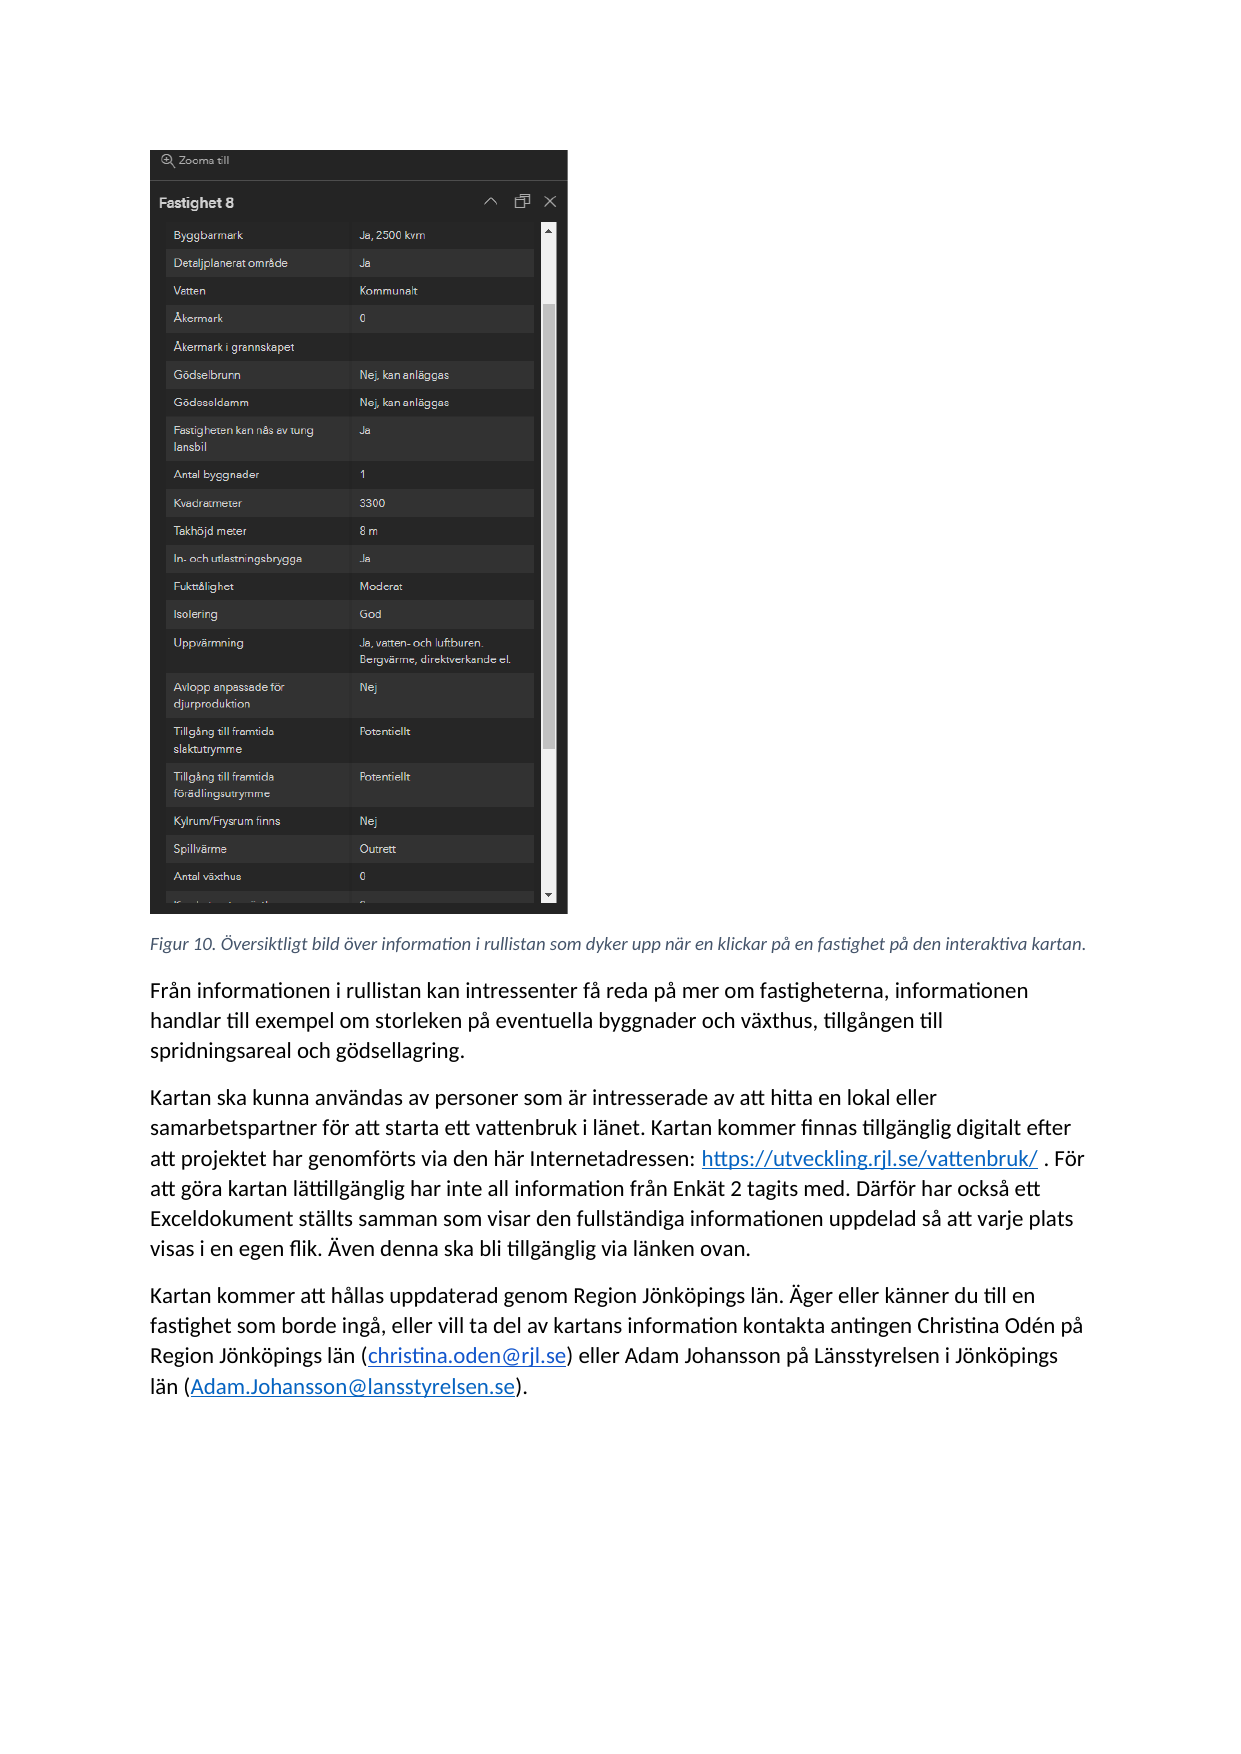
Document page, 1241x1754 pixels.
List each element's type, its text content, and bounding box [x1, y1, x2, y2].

text Figur 10. Översiktligt bild över information i rullistan som dyker upp när en klickar på en fastighet på den interaktiva kartan. [150, 932, 1090, 955]
text Från informationen i rullistan kan intressenter få reda på mer om fastigheterna, informationen handlar till exempel om storleken på eventuella byggnader och växthus, tillgången till spridningsareal och gödsellagring. [150, 976, 1090, 1064]
text Kartan kommer att hållas uppdaterad genom Region Jönköpings län. Äger eller känner du till en fastighet som borde ingå, eller vill ta del av kartans information kontakta antingen Christina Odén på Region Jönköpings län (christina.oden@rjl.se) eller Adam Johansson på Länsstyrelsen i Jönköpings län (Adam.Johansson@lansstyrelsen.se). [150, 1281, 1090, 1400]
picture [150, 150, 568, 914]
text Kartan ska kunna användas av personer som är intresserade av att hitta en lokal eller samarbetspartner för att starta ett vattenbruk i länet. Kartan kommer finnas tillgänglig digitalt efter att projektet har genomförts via den här Internetadressen: https://utveckling.rjl.se/vattenbruk/ . För att göra kartan lättillgänglig har inte all information från Enkät 2 tagits med. Därför har också ett Exceldokument ställts samman som visar den fullständiga informationen uppdelad så att varje plats visas i en egen flik. Även denna ska bli tillgänglig via länken ovan. [150, 1083, 1090, 1262]
